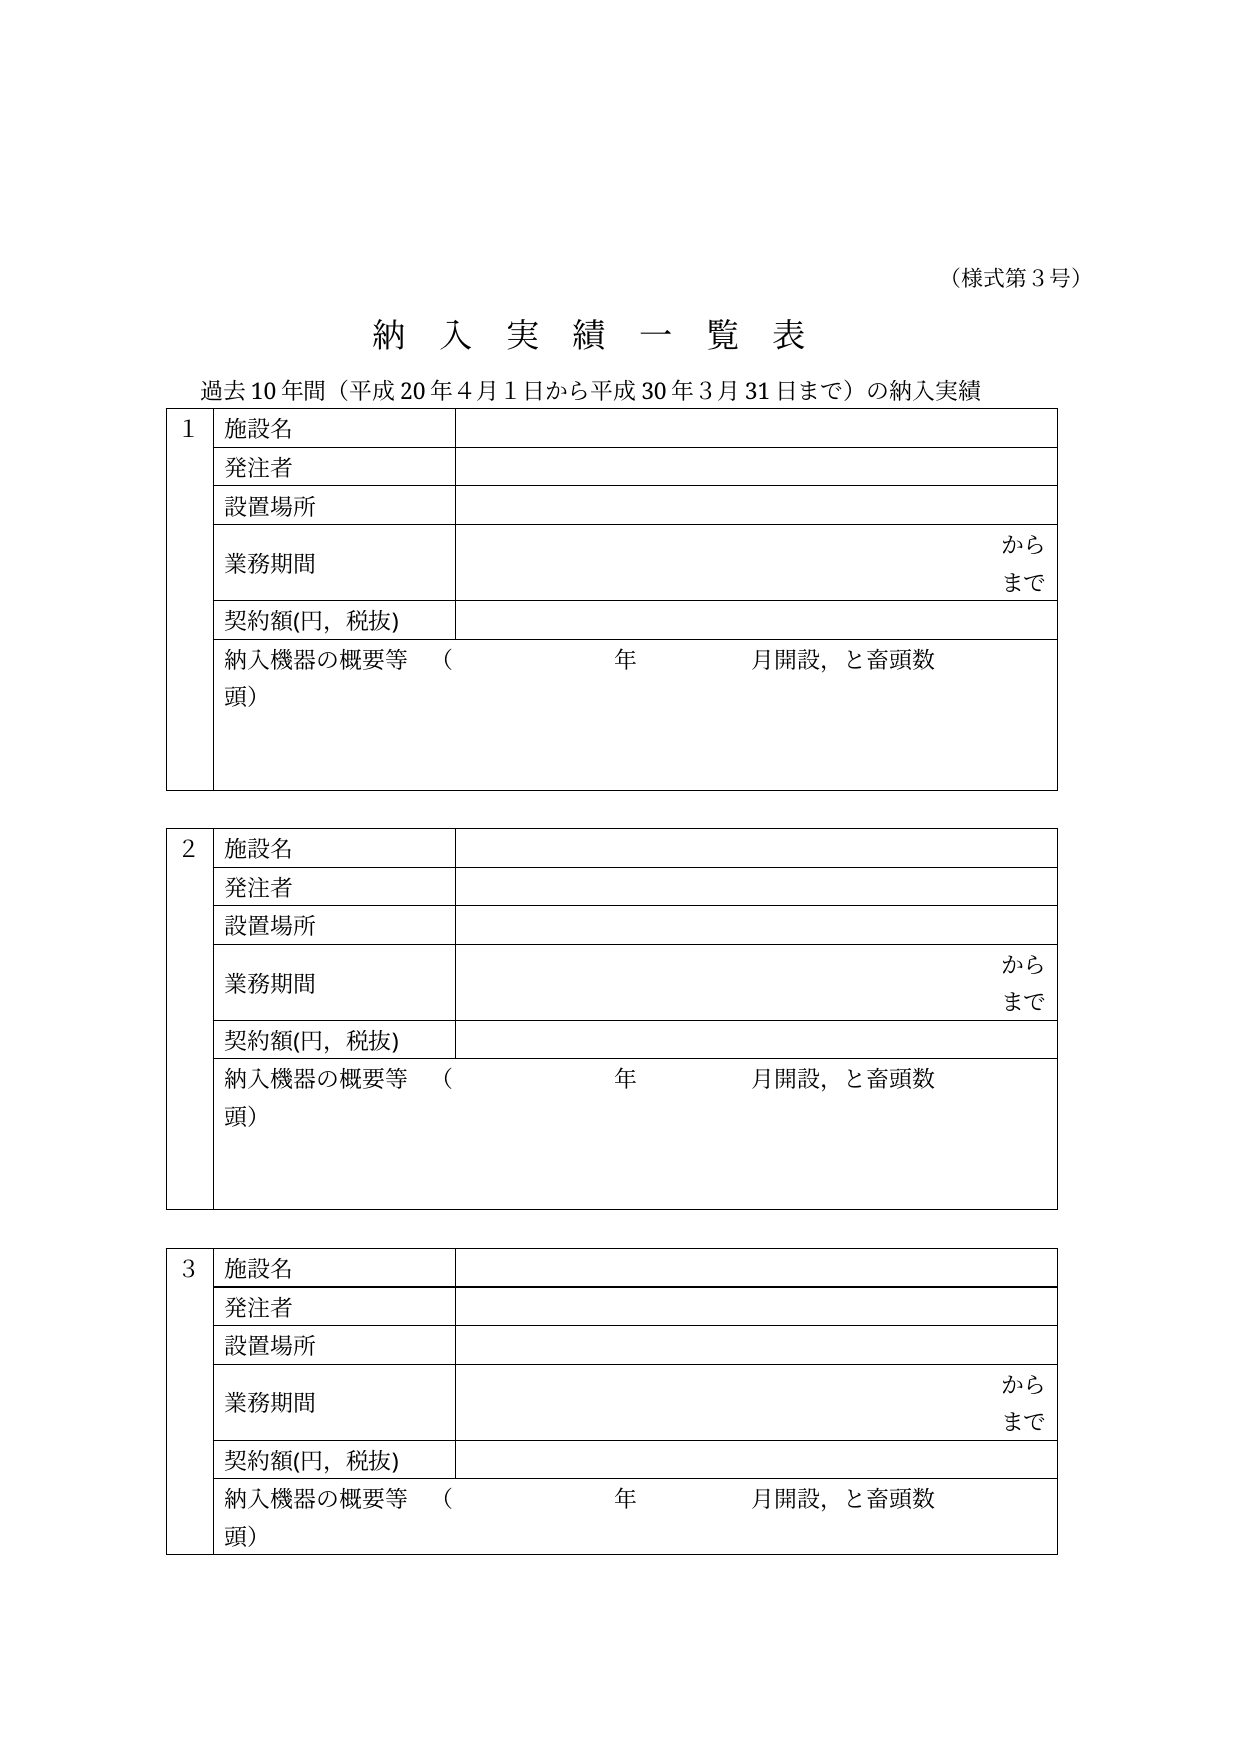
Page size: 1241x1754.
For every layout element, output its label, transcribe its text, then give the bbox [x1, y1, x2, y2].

table_cell 業務期間 [214, 945, 455, 1020]
table_cell [456, 1021, 1057, 1058]
table_cell 納入機器の概要等 （ 年 月開設，と畜頭数 頭） [214, 1059, 1057, 1209]
table_cell [456, 601, 1057, 638]
table_header [456, 829, 1057, 867]
table_cell から まで [456, 525, 1057, 600]
table_header ２ [167, 829, 213, 1209]
table_header [456, 409, 1057, 447]
text 納 入 実 績 一 覧 表 [177, 296, 1001, 371]
table_header 施設名 [214, 829, 455, 867]
table_header [456, 1249, 1057, 1286]
table_cell [456, 1441, 1057, 1478]
table_cell [456, 1326, 1057, 1363]
table_cell 設置場所 [214, 906, 455, 944]
table_cell 契約額(円，税抜) [214, 601, 455, 638]
table_cell から まで [456, 1365, 1057, 1439]
table_cell 納入機器の概要等 （ 年 月開設，と畜頭数 頭） [214, 640, 1057, 789]
table_cell 発注者 [214, 448, 455, 485]
table_cell 業務期間 [214, 525, 455, 600]
table_cell 設置場所 [214, 486, 455, 524]
table_header 施設名 [214, 409, 455, 447]
table_cell [456, 868, 1057, 905]
table_cell [456, 1288, 1057, 1325]
text （様式第３号） [177, 258, 1092, 296]
table_cell 発注者 [214, 868, 455, 905]
table_header 施設名 [214, 1249, 455, 1286]
table_cell 発注者 [214, 1288, 455, 1325]
text 過去10年間（平成20年４月１日から平成30年３月31日まで）の納入実績 [177, 371, 1092, 408]
table_cell [456, 906, 1057, 944]
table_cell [214, 1479, 1057, 1554]
table_cell 業務期間 [214, 1365, 455, 1439]
table_header １ [167, 409, 213, 789]
table_cell 設置場所 [214, 1326, 455, 1363]
table_cell 契約額(円，税抜) [214, 1441, 455, 1478]
table_cell 契約額(円，税抜) [214, 1021, 455, 1058]
table_cell [456, 486, 1057, 524]
table_cell [456, 448, 1057, 485]
table_cell から まで [456, 945, 1057, 1020]
table_header ３ [167, 1249, 213, 1554]
